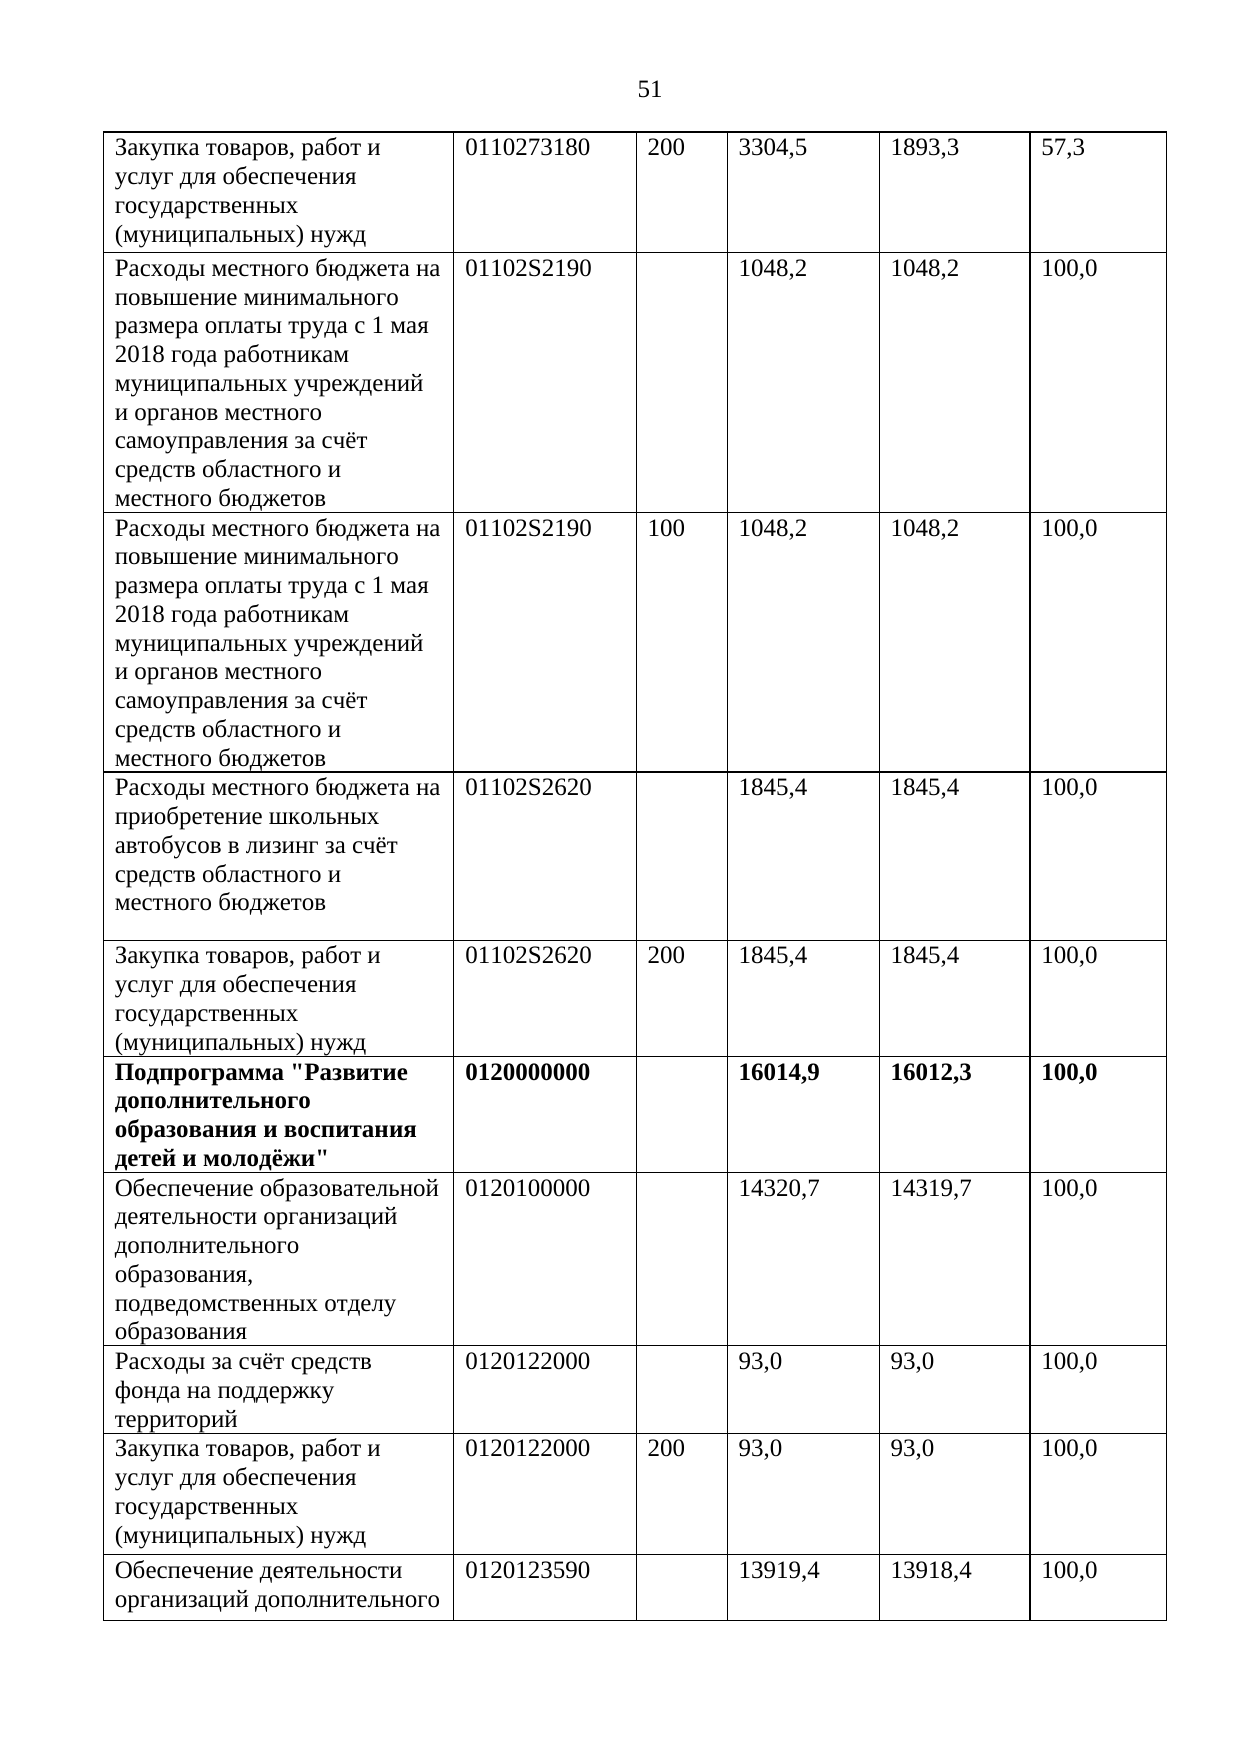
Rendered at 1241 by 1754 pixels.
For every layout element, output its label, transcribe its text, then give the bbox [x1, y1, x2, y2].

table_cell Подпрограмма "Развитие дополнительного образования и воспитания детей и молодёжи" [104, 1057, 453, 1172]
table_cell 100,0 [1031, 773, 1166, 939]
table_cell 0120122000 [454, 1346, 636, 1432]
table_cell 93,0 [728, 1346, 879, 1432]
table_cell 100,0 [1031, 253, 1166, 512]
table_cell 57,3 [1031, 133, 1166, 252]
table_cell 13919,4 [728, 1555, 879, 1620]
table_cell 16014,9 [728, 1057, 879, 1172]
table_cell 3304,5 [728, 133, 879, 252]
table_cell 0120123590 [454, 1555, 636, 1620]
table_cell 100,0 [1031, 1434, 1166, 1554]
table_cell 93,0 [880, 1346, 1029, 1432]
table_cell [637, 773, 727, 939]
table_cell Расходы за счёт средств фонда на поддержку территорий [104, 1346, 453, 1432]
table_cell 1845,4 [880, 941, 1029, 1056]
table_cell 100,0 [1031, 513, 1166, 771]
table_cell 01102S2190 [454, 513, 636, 771]
table_cell 200 [637, 941, 727, 1056]
table_cell [637, 1555, 727, 1620]
table_cell 1845,4 [728, 773, 879, 939]
table_cell [637, 1057, 727, 1172]
table_cell 1048,2 [728, 513, 879, 771]
table_cell 0120000000 [454, 1057, 636, 1172]
table_cell [637, 1346, 727, 1432]
table_cell 1048,2 [880, 253, 1029, 512]
table_cell 200 [637, 133, 727, 252]
table_cell 14319,7 [880, 1173, 1029, 1345]
table_cell [637, 1173, 727, 1345]
table_cell Закупка товаров, работ и услуг для обеспечения государственных (муниципальных) нужд [104, 1434, 453, 1554]
table_cell 100,0 [1031, 1173, 1166, 1345]
table_cell 1845,4 [880, 773, 1029, 939]
table_cell Обеспечение образовательной деятельности организаций дополнительного образования, подведомственных отделу образования [104, 1173, 453, 1345]
table_cell 01102S2620 [454, 941, 636, 1056]
table_cell 1048,2 [880, 513, 1029, 771]
table_cell 0110273180 [454, 133, 636, 252]
table_cell 100,0 [1031, 941, 1166, 1056]
table_cell Закупка товаров, работ и услуг для обеспечения государственных (муниципальных) нужд [104, 133, 453, 252]
table_cell 0120100000 [454, 1173, 636, 1345]
table_cell 100,0 [1031, 1555, 1166, 1620]
table_cell 100,0 [1031, 1346, 1166, 1432]
table_cell 93,0 [880, 1434, 1029, 1554]
table_cell 01102S2190 [454, 253, 636, 512]
table_cell Расходы местного бюджета на повышение минимального размера оплаты труда с 1 мая 2018 года работникам муниципальных учреждений и органов местного самоуправления за счёт средств областного и местного бюджетов [104, 253, 453, 512]
table_cell Расходы местного бюджета на приобретение школьных автобусов в лизинг за счёт средств областного и местного бюджетов [104, 773, 453, 939]
table_cell 13918,4 [880, 1555, 1029, 1620]
table_cell 01102S2620 [454, 773, 636, 939]
table_cell 16012,3 [880, 1057, 1029, 1172]
table_cell 1893,3 [880, 133, 1029, 252]
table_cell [104, 1555, 453, 1620]
table_cell 93,0 [728, 1434, 879, 1554]
table_cell 100 [637, 513, 727, 771]
table_cell 0120122000 [454, 1434, 636, 1554]
table_cell Закупка товаров, работ и услуг для обеспечения государственных (муниципальных) нужд [104, 941, 453, 1056]
table_cell [637, 253, 727, 512]
table_cell 1845,4 [728, 941, 879, 1056]
table_cell 200 [637, 1434, 727, 1554]
table_cell Расходы местного бюджета на повышение минимального размера оплаты труда с 1 мая 2018 года работникам муниципальных учреждений и органов местного самоуправления за счёт средств областного и местного бюджетов [104, 513, 453, 771]
table_cell 14320,7 [728, 1173, 879, 1345]
table_cell 100,0 [1031, 1057, 1166, 1172]
table_cell 1048,2 [728, 253, 879, 512]
